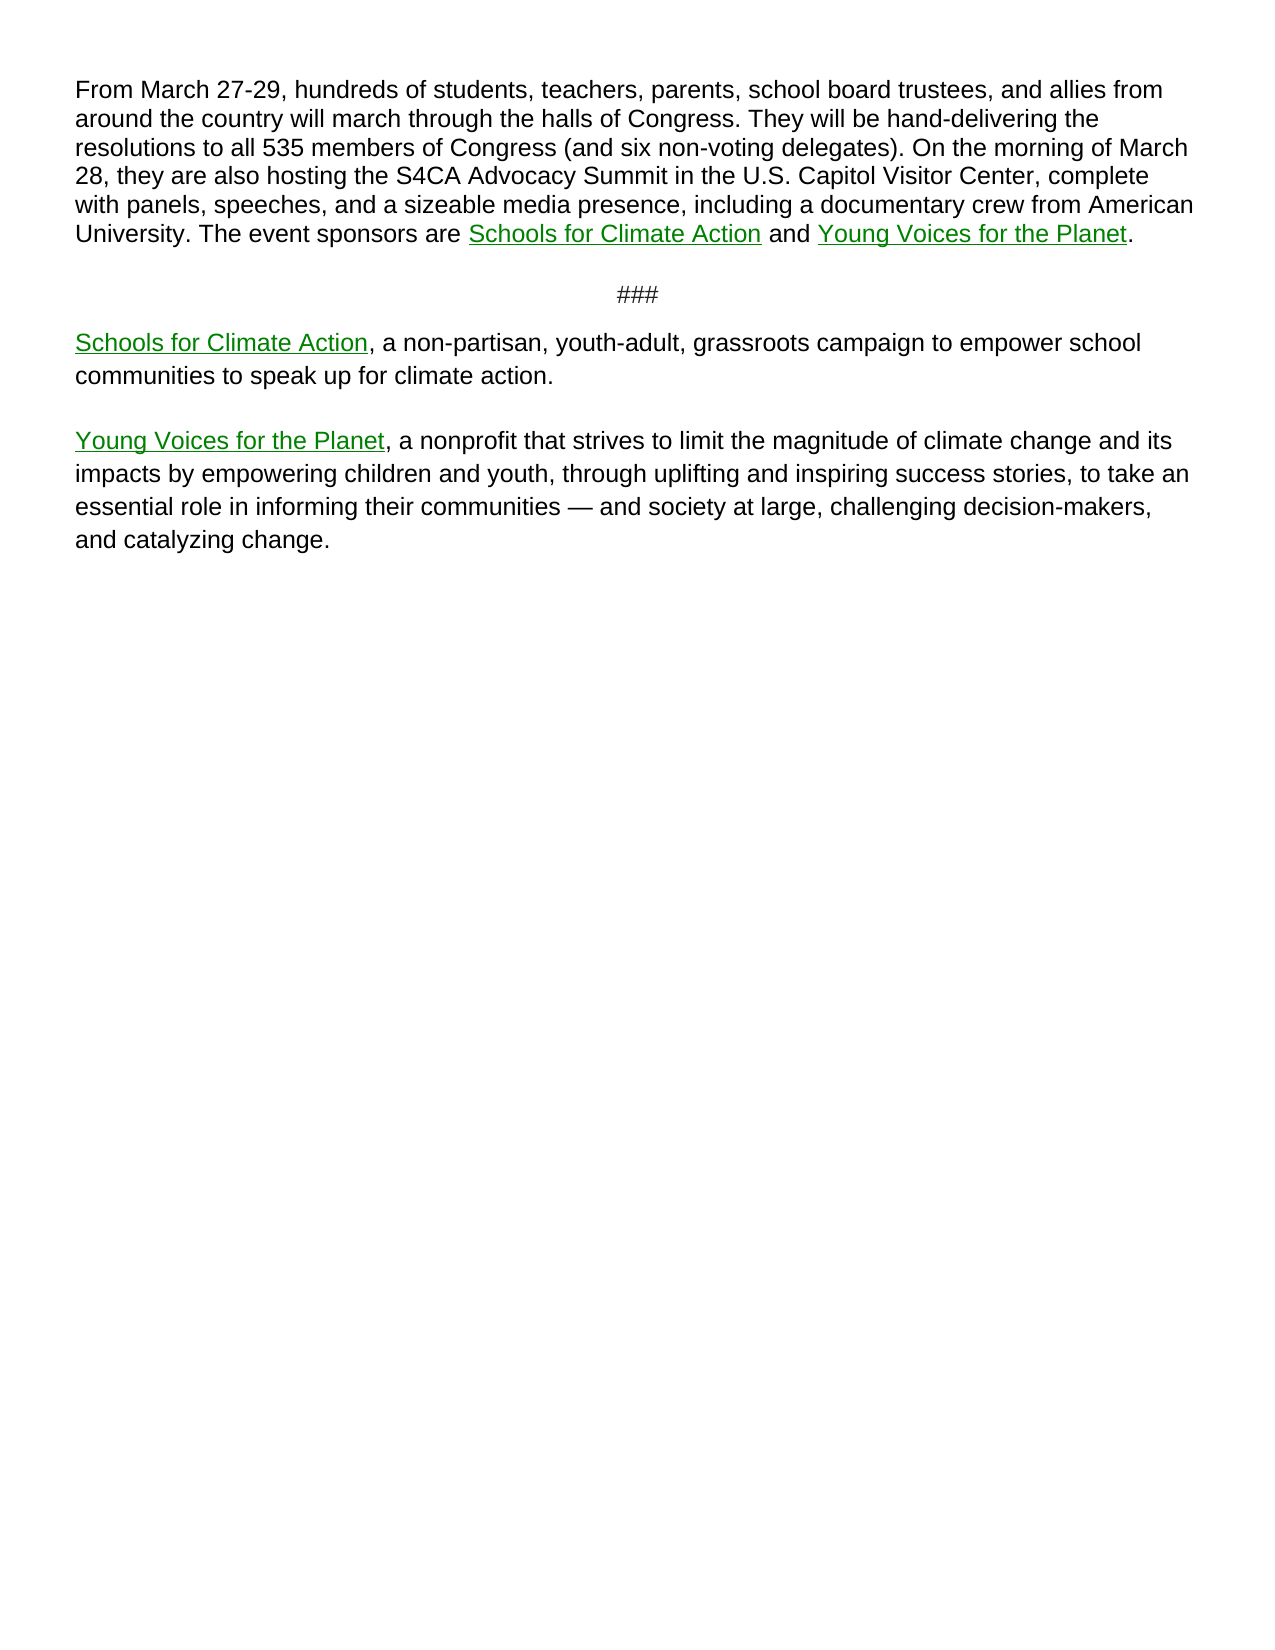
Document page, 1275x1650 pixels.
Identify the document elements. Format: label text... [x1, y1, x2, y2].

text Schools for Climate Action, a non-partisan, youth-adult, grassroots campaign to empower school communities to speak up for climate action. [75, 328, 1200, 389]
text Young Voices for the Planet, a nonprofit that strives to limit the magnitude of climate change and its impacts by empowering children and youth, through uplifting and inspiring success stories, to take an essential role in informing their communities — and society at large, challenging decision-makers, and catalyzing change. [75, 426, 1200, 554]
text From March 27-29, hundreds of students, teachers, parents, school board trustees, and allies from around the country will march through the halls of Congress. They will be hand-delivering the resolutions to all 535 members of Congress (and six non-voting delegates). On the morning of March 28, they are also hosting the S4CA Advocacy Summit in the U.S. Capitol Visitor Center, complete with panels, speeches, and a sizeable media presence, including a documentary crew from American University. The event sponsors are Schools for Climate Action and Young Voices for the Planet. [75, 75, 1200, 247]
text ### [75, 280, 1200, 309]
